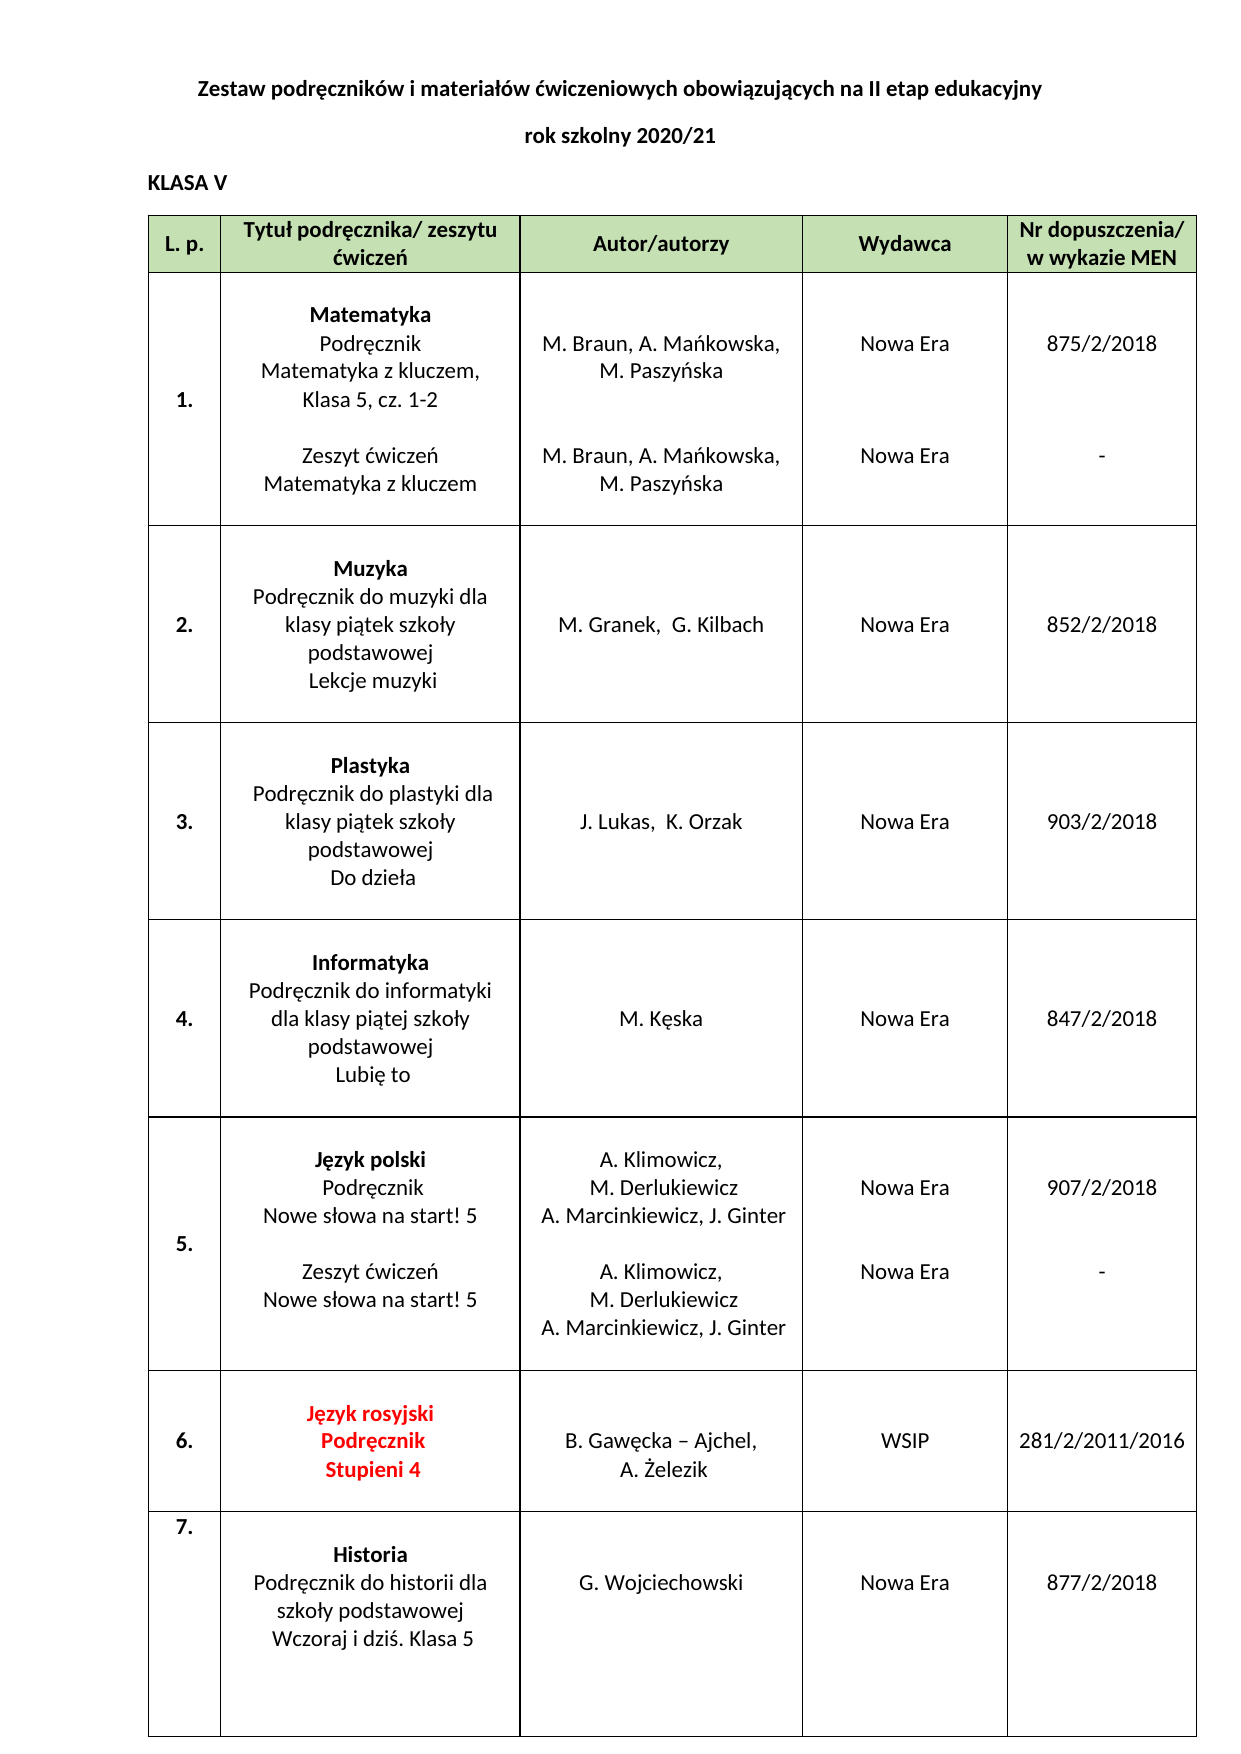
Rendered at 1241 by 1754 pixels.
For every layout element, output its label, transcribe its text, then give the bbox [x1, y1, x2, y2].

table_cell A. Klimowicz, M. Derlukiewicz A. Marcinkiewicz, J. Ginter A. Klimowicz, M. Derlukiewicz A. Marcinkiewicz, J. Ginter [521, 1118, 802, 1369]
table_cell Matematyka Podręcznik Matematyka z kluczem, Klasa 5, cz. 1-2 Zeszyt ćwiczeń Matematyka z kluczem [221, 273, 519, 525]
table_cell Nowa Era Nowa Era [803, 273, 1007, 525]
table_header Tytuł podręcznika/ zeszytu ćwiczeń [221, 216, 519, 272]
table_cell Język polski Podręcznik Nowe słowa na start! 5 Zeszyt ćwiczeń Nowe słowa na start! 5 [221, 1118, 519, 1369]
table_cell 852/2/2018 [1008, 526, 1196, 722]
table_cell Nowa Era [803, 920, 1007, 1116]
table_cell 903/2/2018 [1008, 723, 1196, 919]
table_cell M. Kęska [521, 920, 802, 1116]
table_header Autor/autorzy [521, 216, 802, 272]
table_cell 5. [149, 1118, 220, 1369]
table_header L. p. [149, 216, 220, 272]
table_cell M. Braun, A. Mańkowska, M. Paszyńska M. Braun, A. Mańkowska, M. Paszyńska [521, 273, 802, 525]
table_cell 1. [149, 273, 220, 525]
table_cell 3. [149, 723, 220, 919]
table_cell 907/2/2018 - [1008, 1118, 1196, 1369]
table_cell Język rosyjski Podręcznik Stupieni 4 [221, 1371, 519, 1511]
text Zestaw podręczników i materiałów ćwiczeniowych obowiązujących na II etap edukacyjny [148, 74, 1093, 102]
table_cell Nowa Era [803, 723, 1007, 919]
table_cell Nowa Era [803, 526, 1007, 722]
table_header Nr dopuszczenia/ w wykazie MEN [1008, 216, 1196, 272]
text rok szkolny 2020/21 [148, 121, 1093, 149]
table_cell 2. [149, 526, 220, 722]
table_cell 6. [149, 1371, 220, 1511]
table_cell M. Granek, G. Kilbach [521, 526, 802, 722]
table_cell Muzyka Podręcznik do muzyki dla klasy piątek szkoły podstawowej Lekcje muzyki [221, 526, 519, 722]
table_cell Plastyka Podręcznik do plastyki dla klasy piątek szkoły podstawowej Do dzieła [221, 723, 519, 919]
table_cell 281/2/2011/2016 [1008, 1371, 1196, 1511]
table_cell 7. [149, 1512, 220, 1736]
table_cell Nowa Era Nowa Era [803, 1118, 1007, 1369]
table_header Wydawca [803, 216, 1007, 272]
text KLASA V [148, 168, 1093, 196]
table_cell 877/2/2018 - [1008, 1512, 1196, 1736]
table_cell B. Gawęcka – Ajchel, A. Żelezik [521, 1371, 802, 1511]
table_cell Nowa Era Nowa Era [803, 1512, 1007, 1736]
table_cell Informatyka Podręcznik do informatyki dla klasy piątej szkoły podstawowej Lubię to [221, 920, 519, 1116]
table_cell WSIP [803, 1371, 1007, 1511]
table_cell 4. [149, 920, 220, 1116]
table_cell 847/2/2018 [1008, 920, 1196, 1116]
table_cell 875/2/2018 - [1008, 273, 1196, 525]
table_cell J. Lukas, K. Orzak [521, 723, 802, 919]
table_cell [521, 1512, 802, 1736]
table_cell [221, 1512, 519, 1736]
